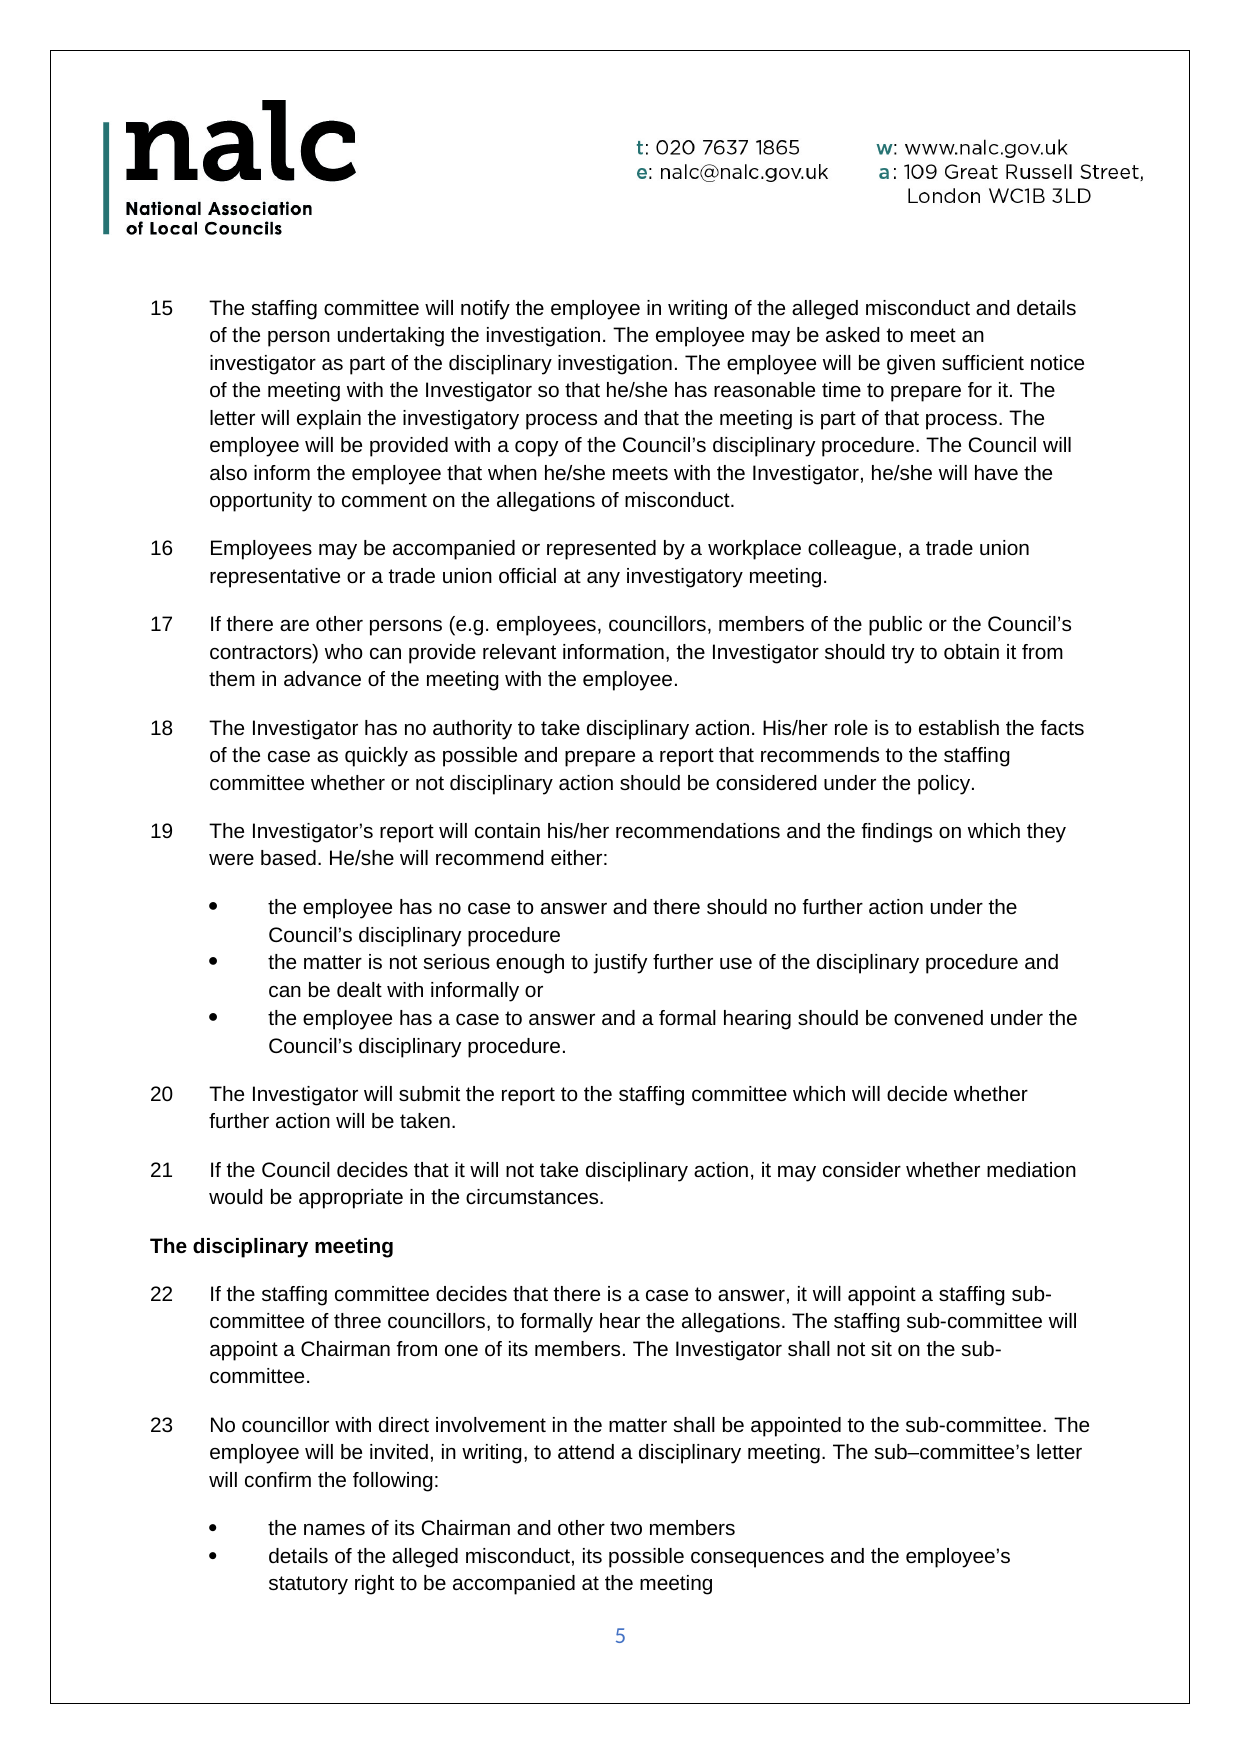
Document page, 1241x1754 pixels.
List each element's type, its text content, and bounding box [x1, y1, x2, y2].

text The disciplinary meeting [150, 1233, 1090, 1257]
list the names of its Chairman and other two members [209, 1516, 1090, 1540]
list The Investigator’s report will contain his/her recommendations and the findings on which they were based. He/she will recommend either: [150, 819, 1090, 870]
list The staffing committee will notify the employee in writing of the alleged misconduct and details of the person undertaking the investigation. The employee may be asked to meet an investigator as part of the disciplinary investigation. The employee will be given sufficient notice of the meeting with the Investigator so that he/she has reasonable time to prepare for it. The letter will explain the investigatory process and that the meeting is part of that process. The employee will be provided with a copy of the Council’s disciplinary procedure. The Council will also inform the employee that when he/she meets with the Investigator, he/she will have the opportunity to comment on the allegations of misconduct. [150, 295, 1090, 512]
list the employee has a case to answer and a formal hearing should be convened under the Council’s disciplinary procedure. [209, 1006, 1090, 1057]
list Employees may be accompanied or represented by a workplace colleague, a trade union representative or a trade union official at any investigatory meeting. [150, 536, 1090, 588]
list details of the alleged misconduct, its possible consequences and the employee’s statutory right to be accompanied at the meeting [209, 1544, 1090, 1595]
list No councillor with direct involvement in the matter shall be appointed to the sub-committee. The employee will be invited, in writing, to attend a disciplinary meeting. The sub–committee’s letter will confirm the following: [150, 1413, 1090, 1492]
list The Investigator has no authority to take disciplinary action. His/her role is to establish the facts of the case as quickly as possible and prepare a report that recommends to the staffing committee whether or not disciplinary action should be considered under the policy. [150, 715, 1090, 794]
list If the Council decides that it will not take disciplinary action, it may consider whether mediation would be appropriate in the circumstances. [150, 1158, 1090, 1209]
list the employee has no case to answer and there should no further action under the Council’s disciplinary procedure [209, 894, 1090, 946]
list If the staffing committee decides that there is a case to answer, it will appoint a staffing sub-committee of three councillors, to formally hear the allegations. The staffing sub-committee will appoint a Chairman from one of its members. The Investigator shall not sit on the sub-committee. [150, 1282, 1090, 1388]
list the matter is not serious enough to justify further use of the disciplinary procedure and can be dealt with informally or [209, 950, 1090, 1002]
list If there are other persons (e.g. employees, councillors, members of the public or the Council’s contractors) who can provide relevant information, the Investigator should try to obtain it from them in advance of the meeting with the employee. [150, 612, 1090, 691]
list The Investigator will submit the report to the staffing committee which will decide whether further action will be taken. [150, 1082, 1090, 1133]
picture [103, 100, 1144, 235]
